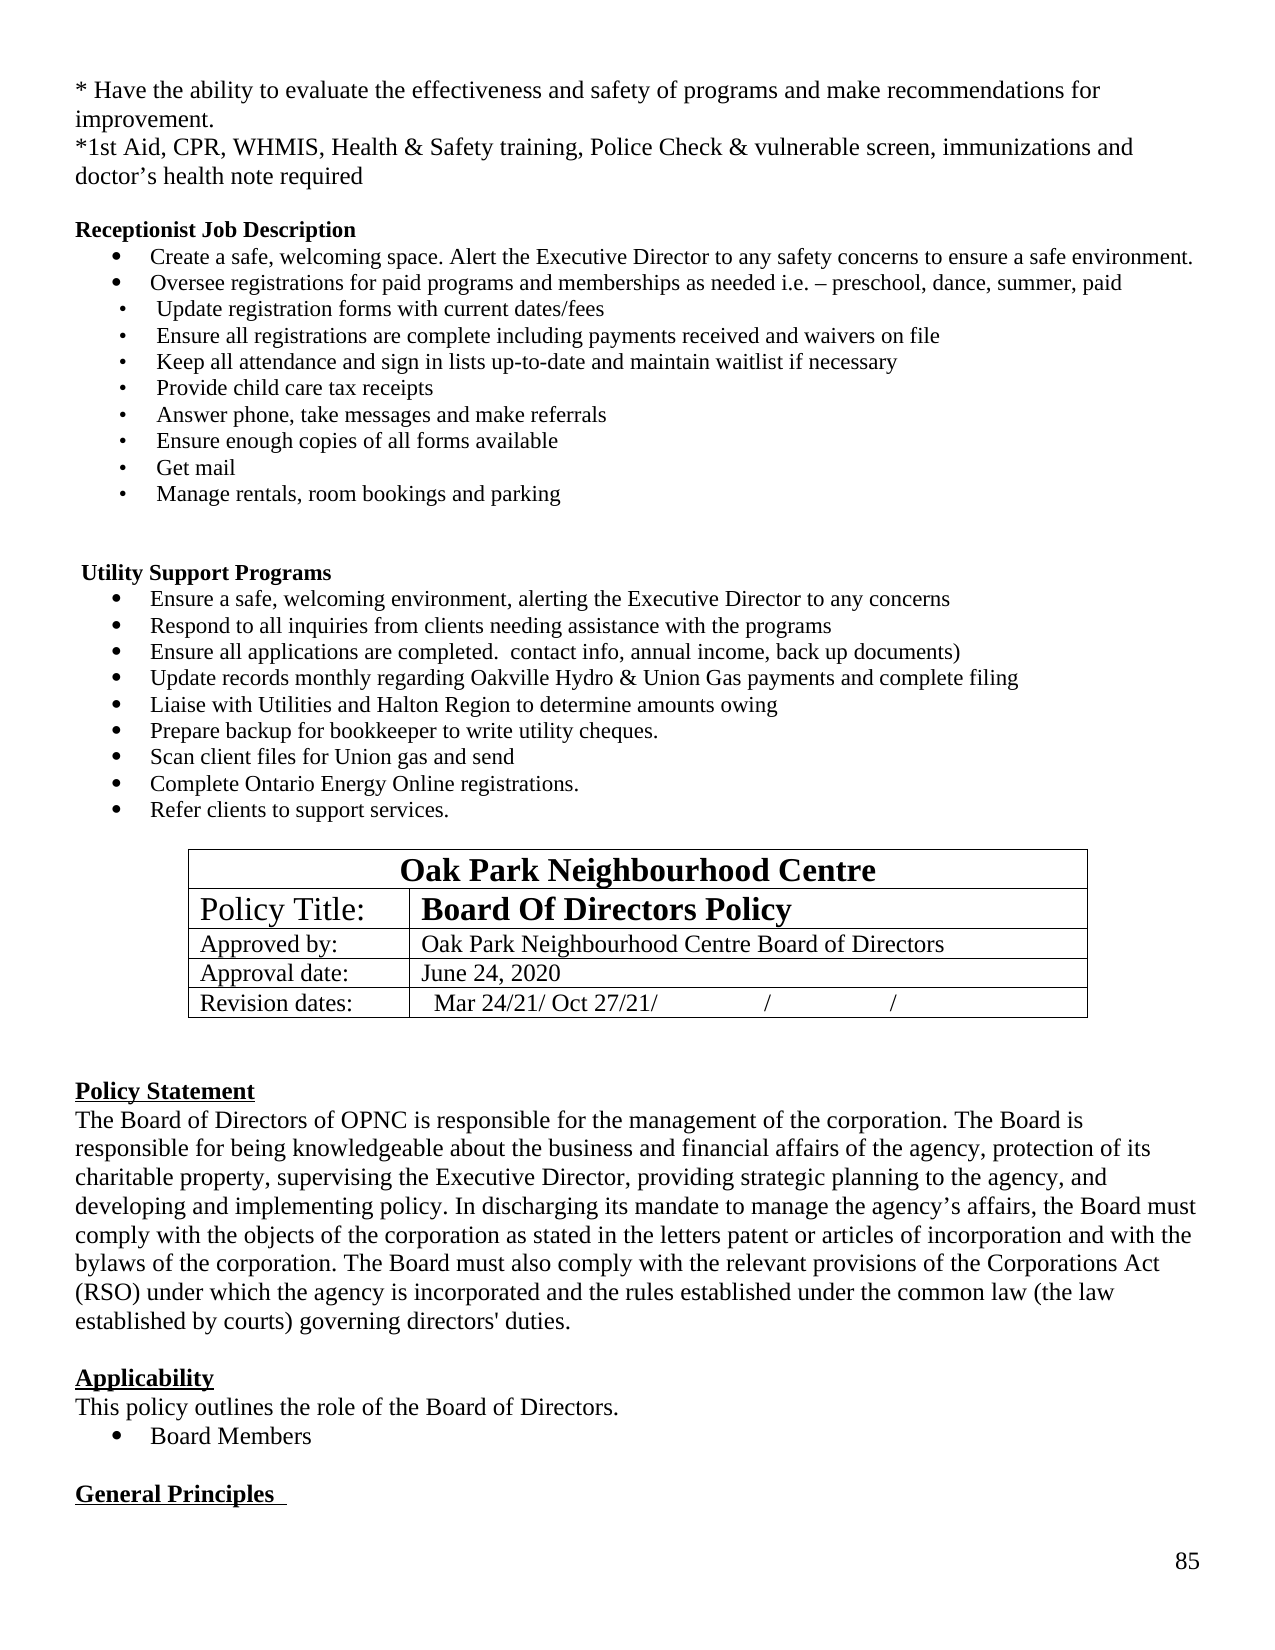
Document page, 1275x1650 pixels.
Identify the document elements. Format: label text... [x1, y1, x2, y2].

list Complete Ontario Energy Online registrations. [112, 770, 1200, 796]
text Policy Statement [75, 1076, 1200, 1105]
table_cell Policy Title: [189, 889, 409, 928]
text *1st Aid, CPR, WHMIS, Health & Safety training, Police Check & vulnerable screen, immunizations and doctor’s health note required [75, 132, 1200, 190]
list Liaise with Utilities and Halton Region to determine amounts owing [112, 691, 1200, 717]
text This policy outlines the role of the Board of Directors. [75, 1392, 1200, 1421]
text Utility Support Programs [75, 559, 1200, 585]
list Scan client files for Union gas and send [112, 743, 1200, 770]
list Ensure enough copies of all forms available [119, 427, 1200, 453]
table_cell June 24, 2020 [410, 959, 1087, 987]
table_cell Approved by: [189, 929, 409, 957]
table_cell Mar 24/21/ Oct 27/21/ / / [410, 988, 1087, 1017]
text The Board of Directors of OPNC is responsible for the management of the corporation. The Board is responsible for being knowledgeable about the business and financial affairs of the agency, protection of its charitable property, supervising the Executive Director, providing strategic planning to the agency, and developing and implementing policy. In discharging its mandate to manage the agency’s affairs, the Board must comply with the objects of the corporation as stated in the letters patent or articles of incorporation and with the bylaws of the corporation. The Board must also comply with the relevant provisions of the Corporations Act (RSO) under which the agency is incorporated and the rules established under the common law (the law established by courts) governing directors' duties. [75, 1105, 1200, 1335]
table_cell Oak Park Neighbourhood Centre Board of Directors [410, 929, 1087, 957]
list Provide child care tax receipts [119, 374, 1200, 401]
list Create a safe, welcoming space. Alert the Executive Director to any safety concerns to ensure a safe environment. [112, 243, 1200, 269]
text Receptionist Job Description [75, 216, 1200, 243]
list Get mail [119, 453, 1200, 480]
table_cell Approval date: [189, 959, 409, 987]
list Ensure all registrations are complete including payments received and waivers on file [119, 322, 1200, 348]
list Update records monthly regarding Oakville Hydro & Union Gas payments and complete filing [112, 664, 1200, 691]
text General Principles [75, 1479, 1200, 1508]
text Applicability [75, 1363, 1200, 1392]
list Respond to all inquiries from clients needing assistance with the programs [112, 612, 1200, 638]
list Manage rentals, room bookings and parking [119, 480, 1200, 506]
list Ensure all applications are completed. contact info, annual income, back up documents) [112, 638, 1200, 664]
table_header Oak Park Neighbourhood Centre [189, 850, 1087, 888]
list Answer phone, take messages and make referrals [119, 401, 1200, 427]
text * Have the ability to evaluate the effectiveness and safety of programs and make recommendations for improvement. [75, 75, 1200, 132]
list Keep all attendance and sign in lists up-to-date and maintain waitlist if necessary [119, 348, 1200, 374]
list Prepare backup for bookkeeper to write utility cheques. [112, 717, 1200, 743]
list Update registration forms with current dates/fees [119, 295, 1200, 322]
list Ensure a safe, welcoming environment, alerting the Executive Director to any concerns [112, 585, 1200, 612]
list Board Members [112, 1421, 1200, 1450]
list Oversee registrations for paid programs and memberships as needed i.e. – preschool, dance, summer, paid [112, 269, 1200, 295]
list Refer clients to support services. [112, 796, 1200, 822]
table_cell Board Of Directors Policy [410, 889, 1087, 928]
table_cell Revision dates: [189, 988, 409, 1017]
